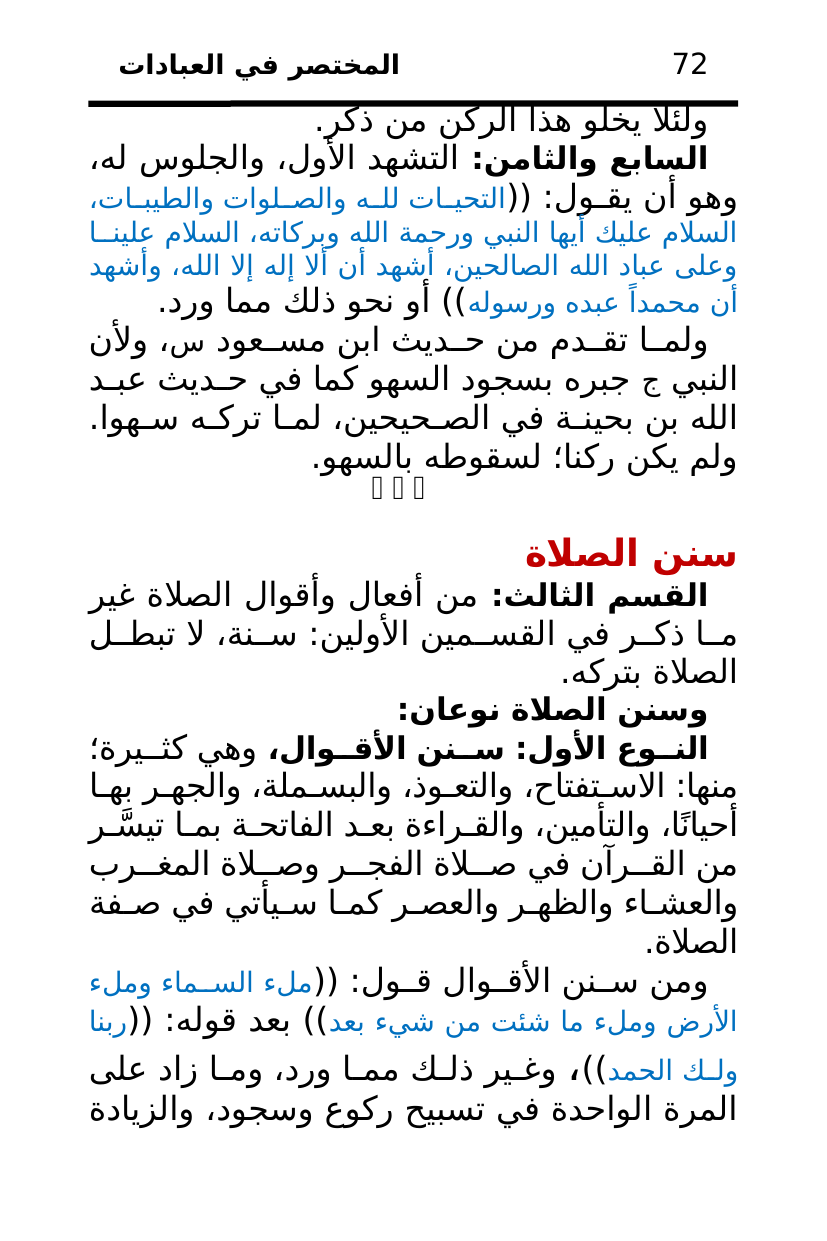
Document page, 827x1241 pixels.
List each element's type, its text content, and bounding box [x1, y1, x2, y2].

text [89, 961, 738, 1128]
text ولئلا يخلو هذا الركن من ذكر. [89, 100, 738, 139]
text وسنن الصلاة نوعان: [89, 692, 738, 728]
text سنن الصلاة [89, 532, 738, 575]
text النوع الأول: سنن الأقوال، وهي كثيرة؛ منها: الاستفتاح، والتعوذ، والبسملة، والجهر بها أحيانًا، والتأمين، والقراءة بعد الفاتحة بما تيسَّر من القرآن في صلاة الفجر وصلاة المغرب والعشاء والظهر والعصر كما سيأتي في صفة الصلاة. [89, 728, 738, 961]
text السابع والثامن: التشهد الأول، والجلوس له، وهو أن يقول: ((التحيات لله والصلوات والطيبات، السلام عليك أيها النبي ورحمة الله وبركاته، السلام علينا وعلى عباد الله الصالحين، أشهد أن ألا إله إلا الله، وأشهد أن محمداً عبده ورسوله)) أو نحو ذلك مما ورد. [89, 139, 738, 321]
text القسم الثالث: من أفعال وأقوال الصلاة غير ما ذكر في القسمين الأولين: سنة، لا تبطل الصلاة بتركه. [89, 575, 738, 692]
text ولما تقدم من حديث ابن مسعود س، ولأن النبي ج جبره بسجود السهو كما في حديث عبد الله بن بحينة في الصحيحين، لما تركه سهوا. ولم يكن ركنا؛ لسقوطه بالسهو. [89, 321, 738, 476]
